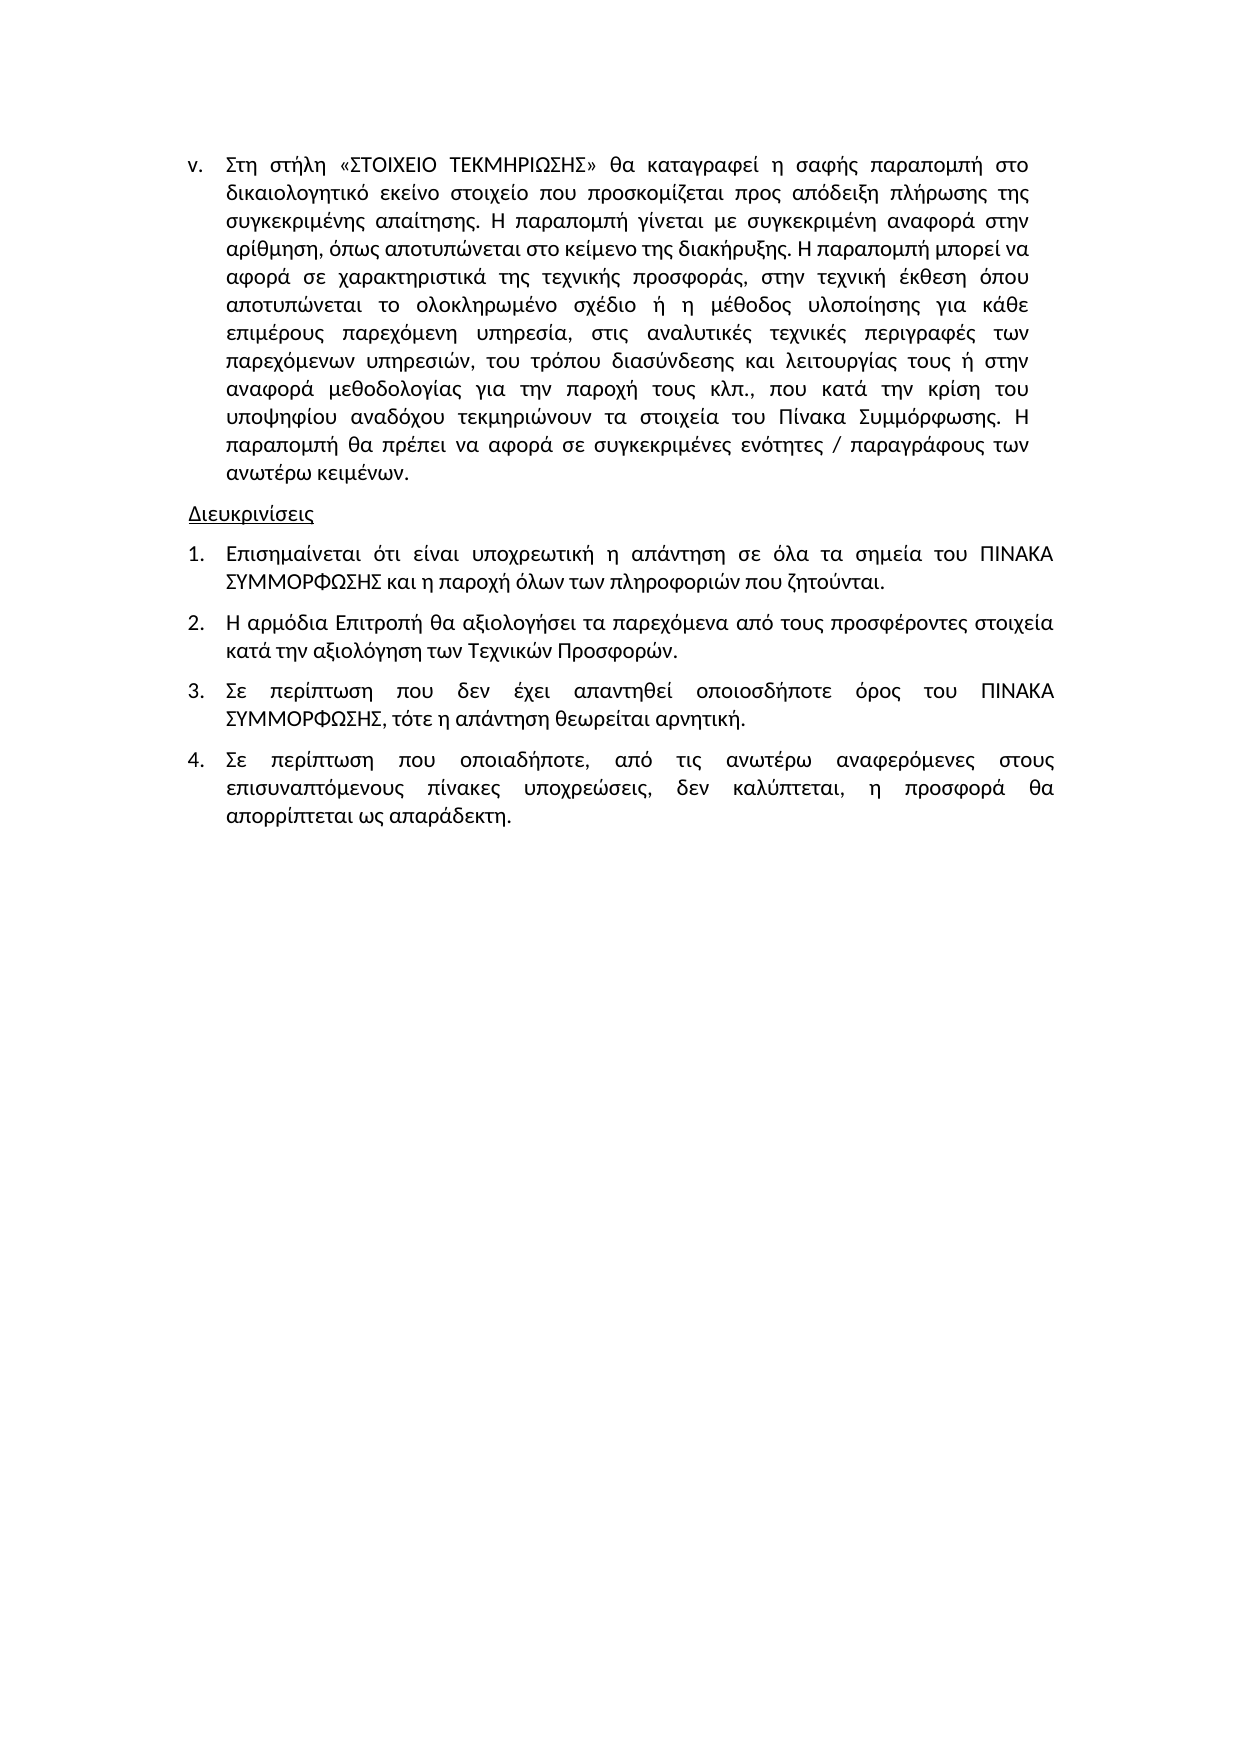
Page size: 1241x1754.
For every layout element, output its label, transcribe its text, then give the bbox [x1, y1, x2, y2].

list Σε περίπτωση που οποιαδήποτε, από τις ανωτέρω αναφερόμενες στους επισυναπτόμενους πίνακες υποχρεώσεις, δεν καλύπτεται, η προσφορά θα απορρίπτεται ως απαράδεκτη. [187, 745, 1055, 829]
list Στη στήλη «ΣΤΟΙΧΕΙΟ ΤΕΚΜΗΡΙΩΣΗΣ» θα καταγραφεί η σαφής παραπομπή στο δικαιολογητικό εκείνο στοιχείο που προσκομίζεται προς απόδειξη πλήρωσης της συγκεκριμένης απαίτησης. Η παραπομπή γίνεται με συγκεκριμένη αναφορά στην αρίθμηση, όπως αποτυπώνεται στο κείμενο της διακήρυξης. Η παραπομπή μπορεί να αφορά σε χαρακτηριστικά της τεχνικής προσφοράς, στην τεχνική έκθεση όπου αποτυπώνεται το ολοκληρωμένο σχέδιο ή η μέθοδος υλοποίησης για κάθε επιμέρους παρεχόμενη υπηρεσία, στις αναλυτικές τεχνικές περιγραφές των παρεχόμενων υπηρεσιών, του τρόπου διασύνδεσης και λειτουργίας τους ή στην αναφορά μεθοδολογίας για την παροχή τους κλπ., που κατά την κρίση του υποψηφίου αναδόχου τεκμηριώνουν τα στοιχεία του Πίνακα Συμμόρφωσης. Η παραπομπή θα πρέπει να αφορά σε συγκεκριμένες ενότητες / παραγράφους των ανωτέρω κειμένων. [187, 150, 1030, 486]
text Διευκρινίσεις [188, 499, 1053, 527]
list Σε περίπτωση που δεν έχει απαντηθεί οποιοσδήποτε όρος του ΠΙΝΑΚΑ ΣΥΜΜΟΡΦΩΣΗΣ, τότε η απάντηση θεωρείται αρνητική. [187, 676, 1055, 732]
list Η αρμόδια Επιτροπή θα αξιολογήσει τα παρεχόμενα από τους προσφέροντες στοιχεία κατά την αξιολόγηση των Τεχνικών Προσφορών. [187, 608, 1055, 664]
list Επισημαίνεται ότι είναι υποχρεωτική η απάντηση σε όλα τα σημεία του ΠΙΝΑΚΑ ΣΥΜΜΟΡΦΩΣΗΣ και η παροχή όλων των πληροφοριών που ζητούνται. [187, 539, 1055, 595]
